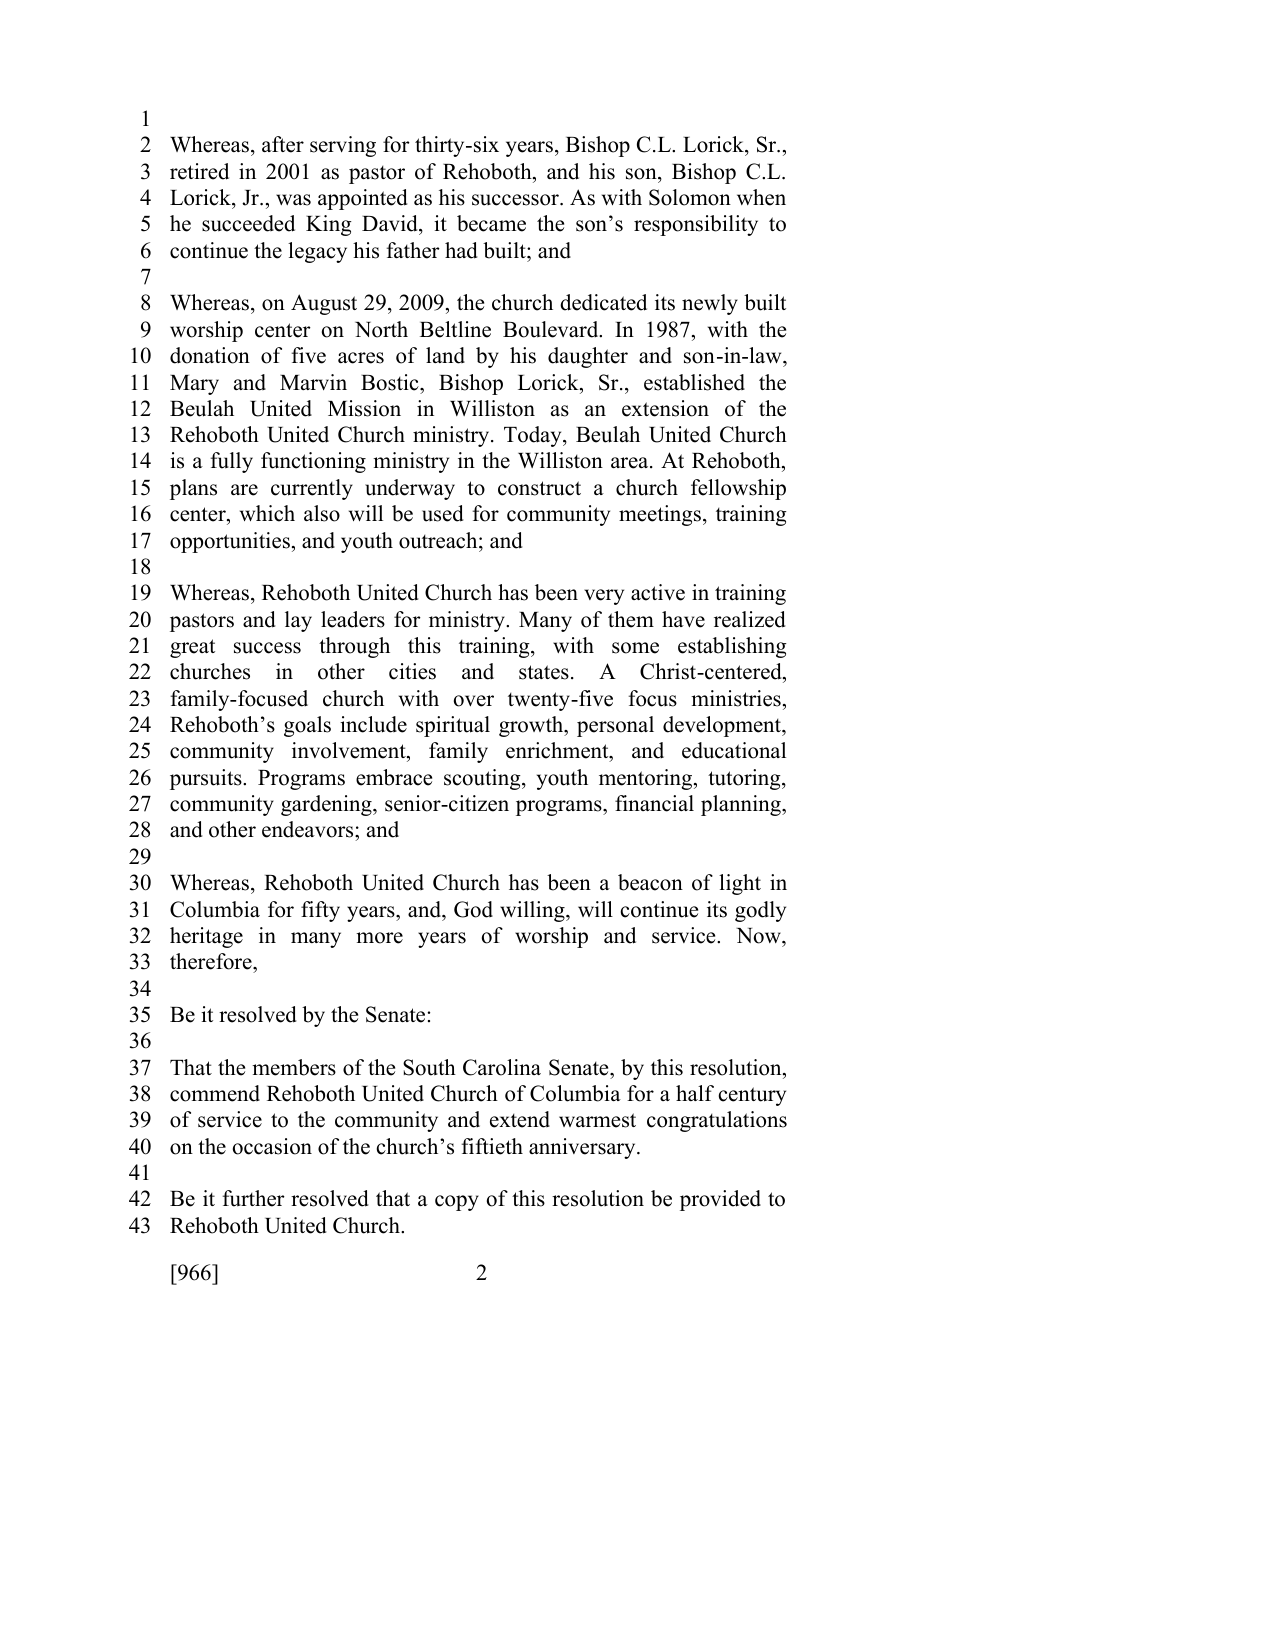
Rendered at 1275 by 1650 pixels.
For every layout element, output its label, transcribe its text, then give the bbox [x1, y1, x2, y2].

text Be it further resolved that a copy of this resolution be provided to Rehoboth United Church. [169, 1186, 787, 1238]
text That the members of the South Carolina Senate, by this resolution, commend Rehoboth United Church of Columbia for a half century of service to the community and extend warmest congratulations on the occasion of the church’s fiftieth anniversary. [169, 1054, 787, 1159]
text Whereas, Rehoboth United Church has been very active in training pastors and lay leaders for ministry. Many of them have realized great success through this training, with some establishing churches in other cities and states. A Christ-centered, family-focused church with over twenty-five focus ministries, Rehoboth’s goals include spiritual growth, personal development, community involvement, family enrichment, and educational pursuits. Programs embrace scouting, youth mentoring, tutoring, community gardening, senior-citizen programs, financial planning, and other endeavors; and [169, 579, 787, 843]
text Be it resolved by the Senate: [169, 1001, 787, 1027]
text Whereas, on August 29, 2009, the church dedicated its newly built worship center on North Beltline Boulevard. In 1987, with the donation of five acres of land by his daughter and son-in-law, Mary and Marvin Bostic, Bishop Lorick, Sr., established the Beulah United Mission in Williston as an extension of the Rehoboth United Church ministry. Today, Beulah United Church is a fully functioning ministry in the Williston area. At Rehoboth, plans are currently underway to construct a church fellowship center, which also will be used for community meetings, training opportunities, and youth outreach; and [169, 289, 787, 553]
text Whereas, Rehoboth United Church has been a beacon of light in Columbia for fifty years, and, God willing, will continue its godly heritage in many more years of worship and service. Now, therefore, [169, 869, 787, 975]
text Whereas, after serving for thirty-six years, Bishop C.L. Lorick, Sr., retired in 2001 as pastor of Rehoboth, and his son, Bishop C.L. Lorick, Jr., was appointed as his successor. As with Solomon when he succeeded King David, it became the son’s responsibility to continue the legacy his father had built; and [169, 131, 787, 263]
